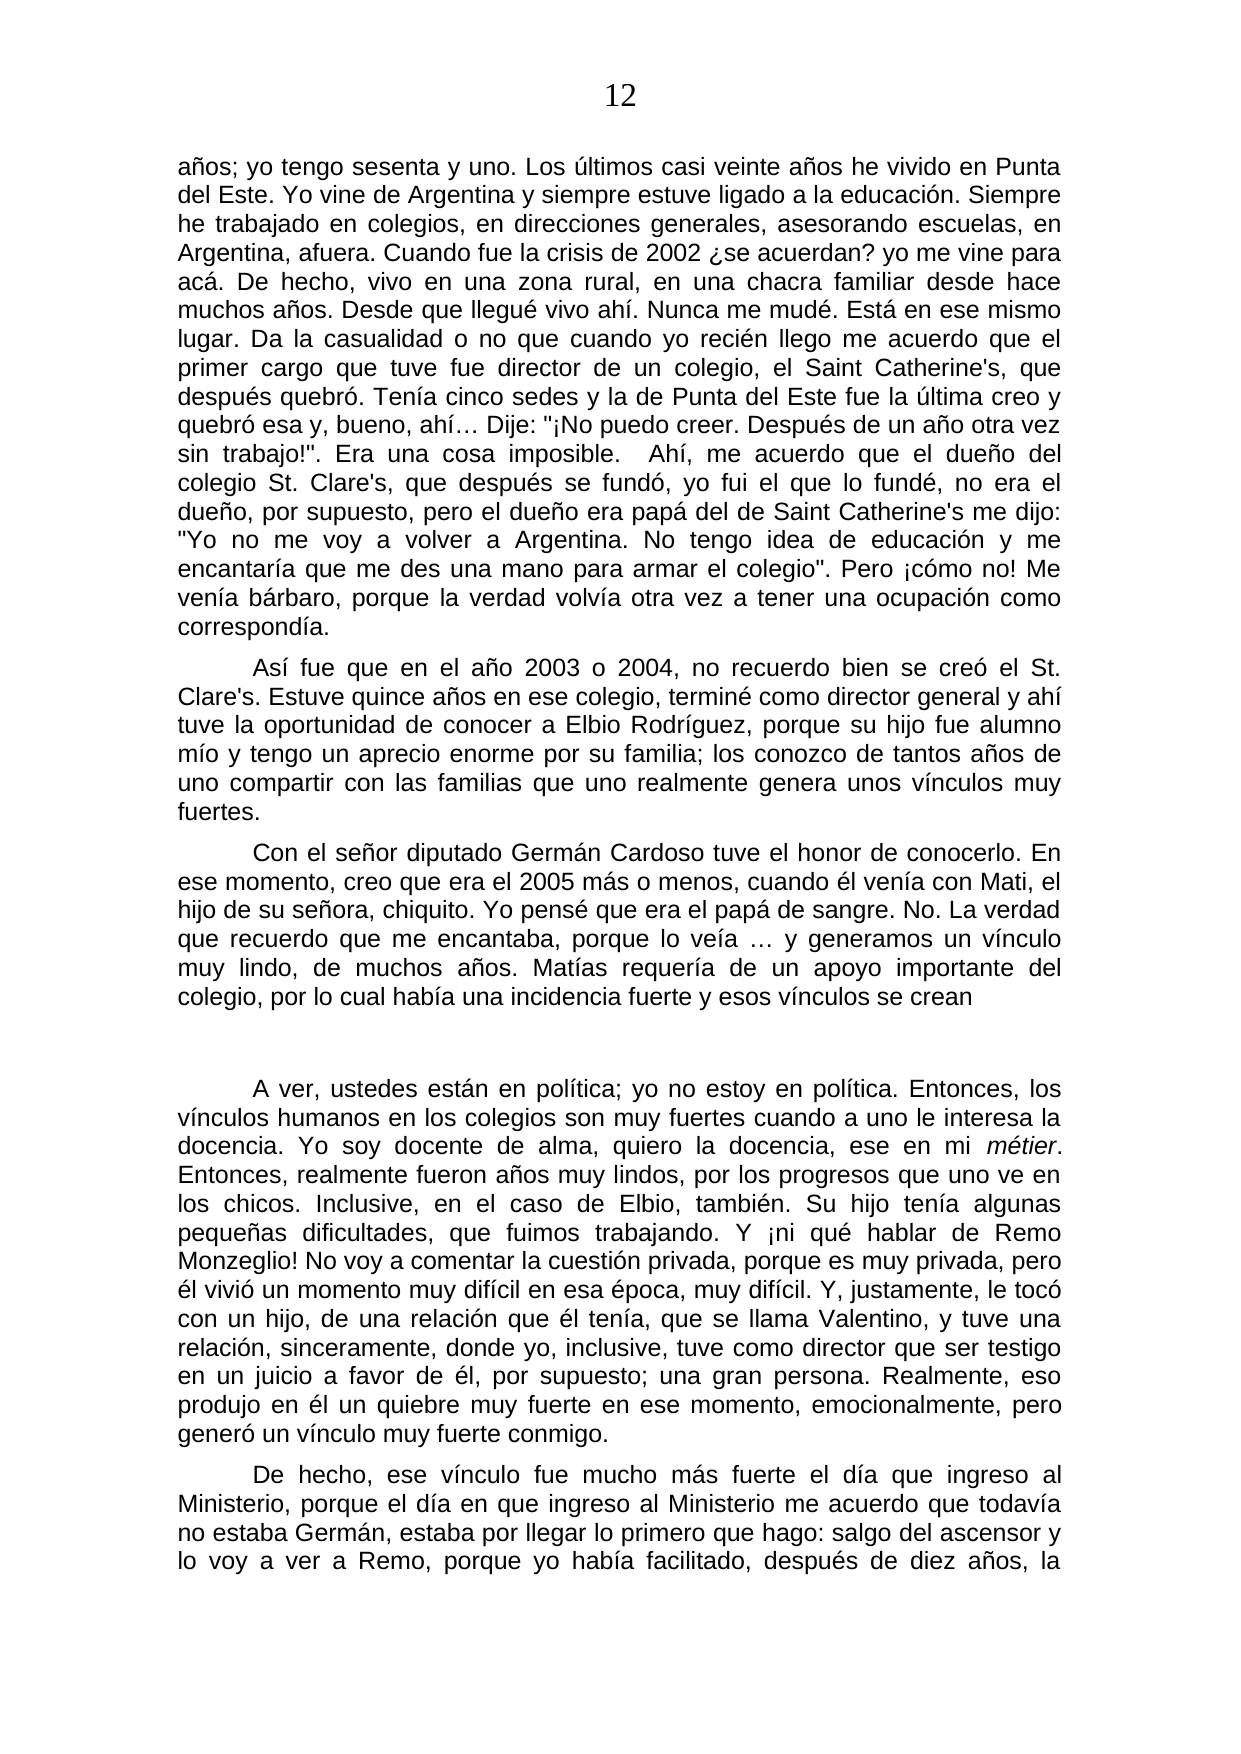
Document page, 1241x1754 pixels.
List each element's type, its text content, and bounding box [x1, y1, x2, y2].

text A ver, ustedes están en política; yo no estoy en política. Entonces, los vínculos humanos en los colegios son muy fuertes cuando a uno le interesa la docencia. Yo soy docente de alma, quiero la docencia, ese en mi métier. Entonces, realmente fueron años muy lindos, por los progresos que uno ve en los chicos. Inclusive, en el caso de Elbio, también. Su hijo tenía algunas pequeñas dificultades, que fuimos trabajando. Y ¡ni qué hablar de Remo Monzeglio! No voy a comentar la cuestión privada, porque es muy privada, pero él vivió un momento muy difícil en esa época, muy difícil. Y, justamente, le tocó con un hijo, de una relación que él tenía, que se llama Valentino, y tuve una relación, sinceramente, donde yo, inclusive, tuve como director que ser testigo en un juicio a favor de él, por supuesto; una gran persona. Realmente, eso produjo en él un quiebre muy fuerte en ese momento, emocionalmente, pero generó un vínculo muy fuerte conmigo. [177, 1074, 1063, 1447]
text Así fue que en el año 2003 o 2004, no recuerdo bien se creó el St. Clare's. Estuve quince años en ese colegio, terminé como director general y ahí tuve la oportunidad de conocer a Elbio Rodríguez, porque su hijo fue alumno mío y tengo un aprecio enorme por su familia; los conozco de tantos años de uno compartir con las familias que uno realmente genera unos vínculos muy fuertes. [177, 653, 1063, 825]
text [177, 1460, 1063, 1575]
text Con el señor diputado Germán Cardoso tuve el honor de conocerlo. En ese momento, creo que era el 2005 más o menos, cuando él venía con Mati, el hijo de su señora, chiquito. Yo pensé que era el papá de sangre. No. La verdad que recuerdo que me encantaba, porque lo veía … y generamos un vínculo muy lindo, de muchos años. Matías requería de un apoyo importante del colegio, por lo cual había una incidencia fuerte y esos vínculos se crean [177, 838, 1063, 1010]
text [177, 152, 1063, 640]
